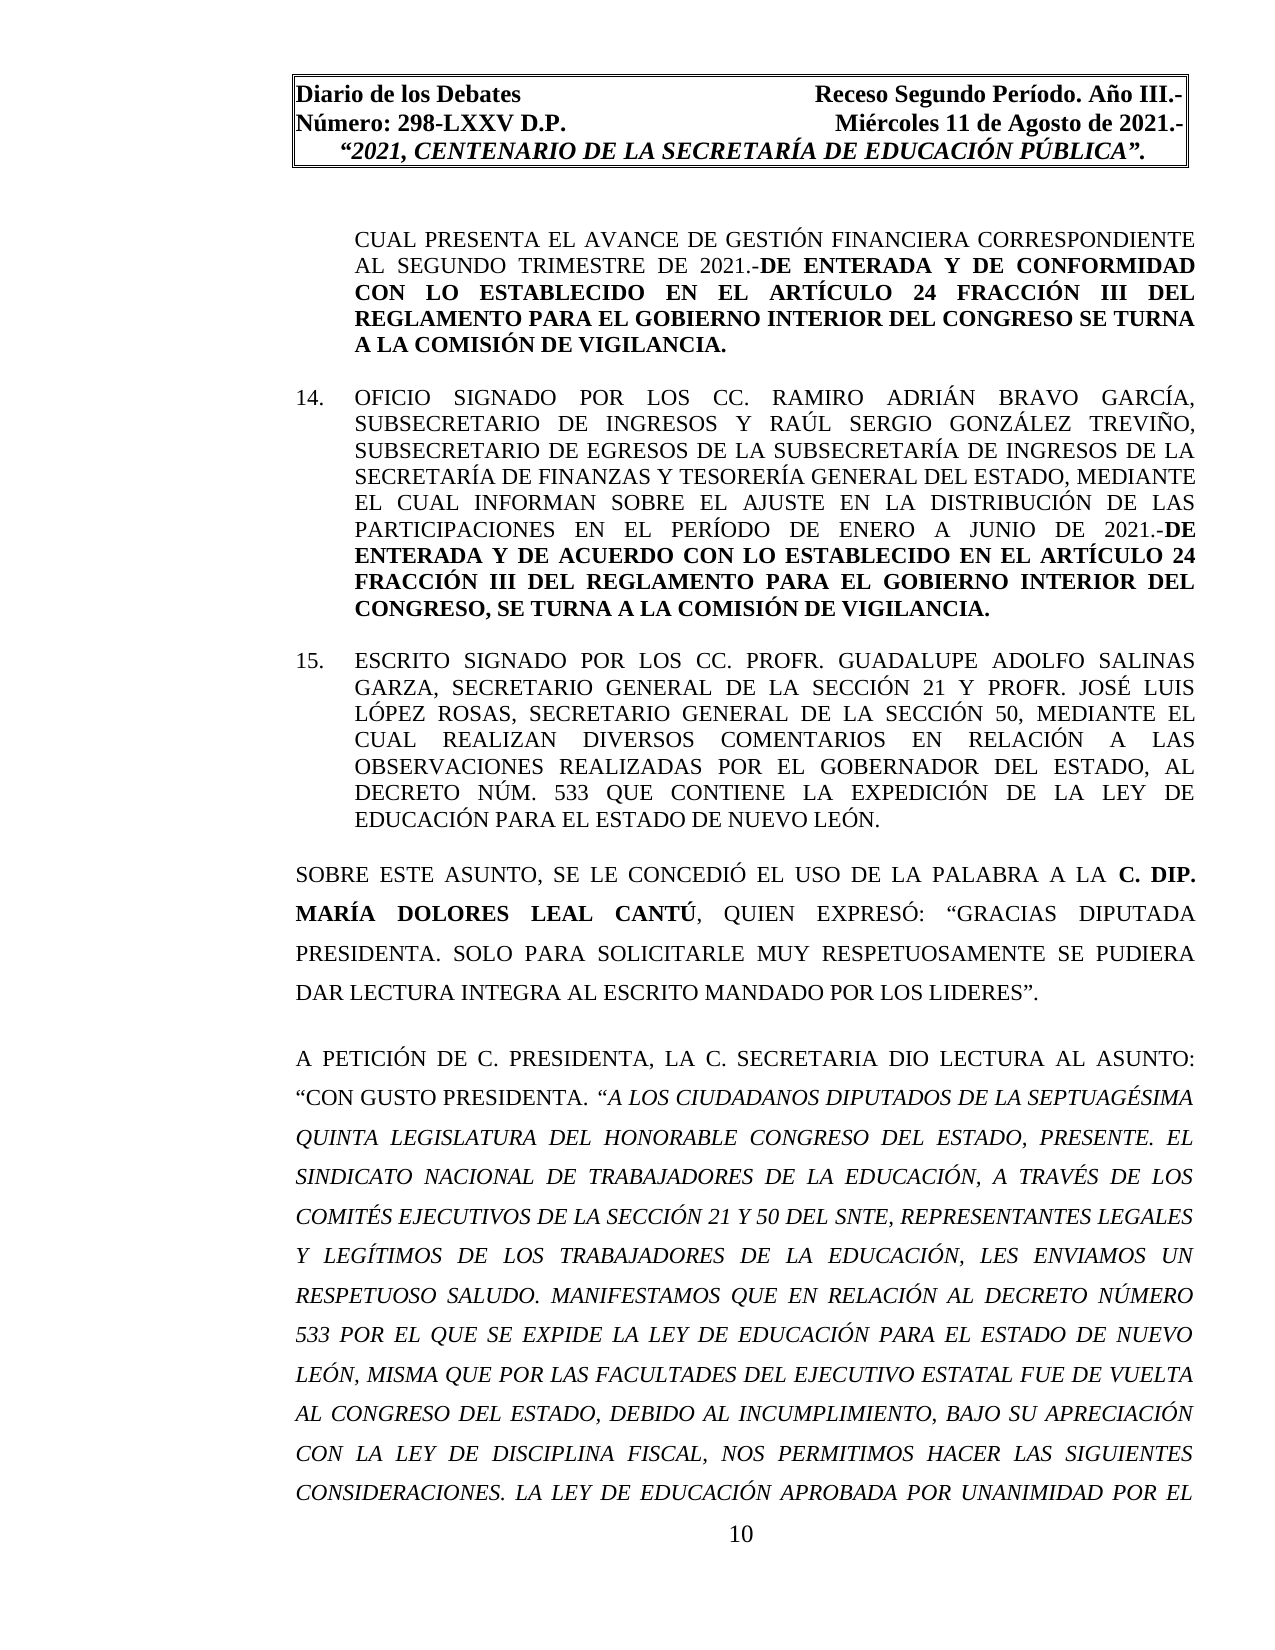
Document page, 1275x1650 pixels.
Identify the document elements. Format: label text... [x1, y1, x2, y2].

list OFICIO SIGNADO POR LOS CC. RAMIRO ADRIÁN BRAVO GARCÍA, SUBSECRETARIO DE INGRESOS Y RAÚL SERGIO GONZÁLEZ TREVIÑO, SUBSECRETARIO DE EGRESOS DE LA SUBSECRETARÍA DE INGRESOS DE LA SECRETARÍA DE FINANZAS Y TESORERÍA GENERAL DEL ESTADO, MEDIANTE EL CUAL INFORMAN SOBRE EL AJUSTE EN LA DISTRIBUCIÓN DE LAS PARTICIPACIONES EN EL PERÍODO DE ENERO A JUNIO DE 2021.-DE ENTERADA Y DE ACUERDO CON LO ESTABLECIDO EN EL ARTÍCULO 24 FRACCIÓN III DEL REGLAMENTO PARA EL GOBIERNO INTERIOR DEL CONGRESO, SE TURNA A LA COMISIÓN DE VIGILANCIA. [295, 384, 1196, 621]
text SOBRE ESTE ASUNTO, SE LE CONCEDIÓ EL USO DE LA PALABRA A LA C. DIP. MARÍA DOLORES LEAL CANTÚ, QUIEN EXPRESÓ: “GRACIAS DIPUTADA PRESIDENTA. SOLO PARA SOLICITARLE MUY RESPETUOSAMENTE SE PUDIERA DAR LECTURA INTEGRA AL ESCRITO MANDADO POR LOS LIDERES”. [295, 861, 1196, 1006]
list ESCRITO SIGNADO POR LOS CC. PROFR. GUADALUPE ADOLFO SALINAS GARZA, SECRETARIO GENERAL DE LA SECCIÓN 21 Y PROFR. JOSÉ LUIS LÓPEZ ROSAS, SECRETARIO GENERAL DE LA SECCIÓN 50, MEDIANTE EL CUAL REALIZAN DIVERSOS COMENTARIOS EN RELACIÓN A LAS OBSERVACIONES REALIZADAS POR EL GOBERNADOR DEL ESTADO, AL DECRETO NÚM. 533 QUE CONTIENE LA EXPEDICIÓN DE LA LEY DE EDUCACIÓN PARA EL ESTADO DE NUEVO LEÓN. [295, 647, 1196, 832]
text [295, 1045, 1196, 1506]
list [295, 226, 1196, 358]
